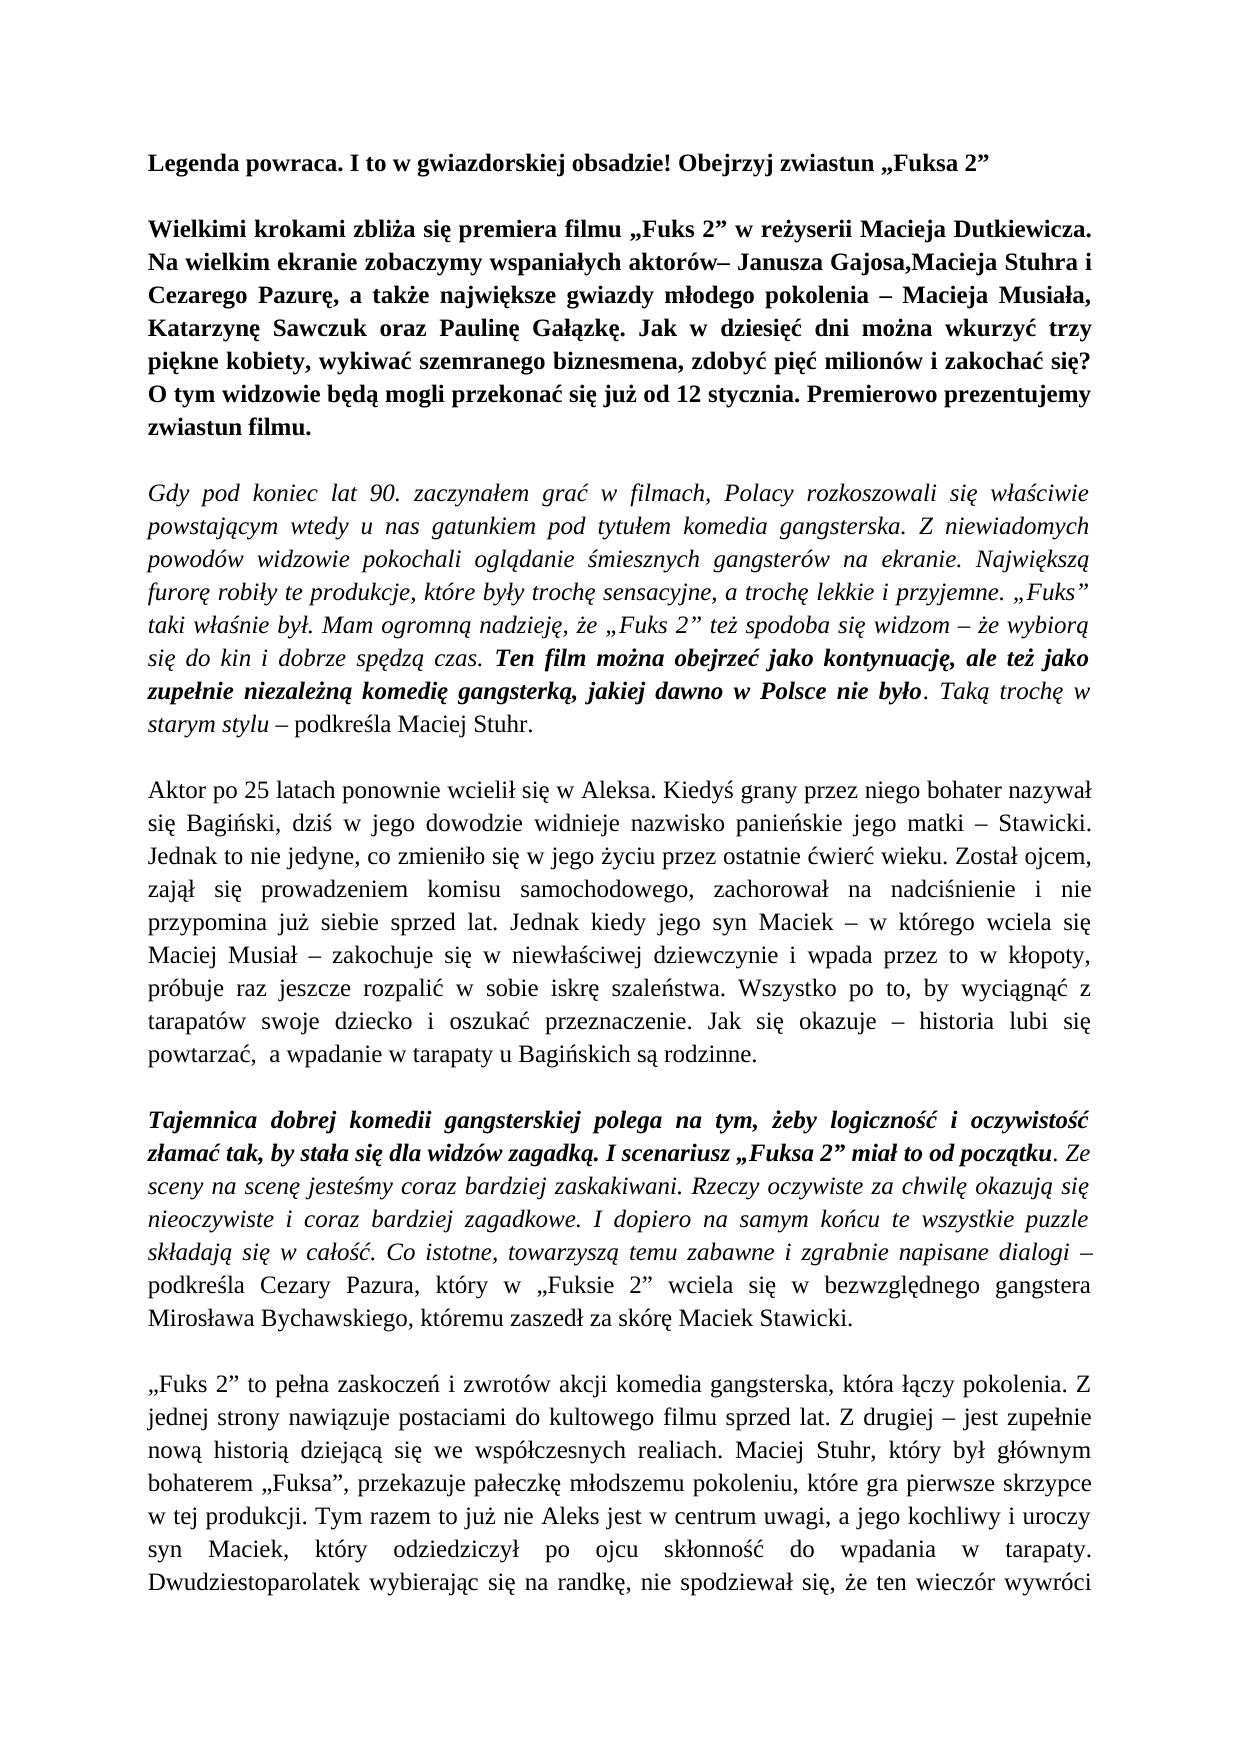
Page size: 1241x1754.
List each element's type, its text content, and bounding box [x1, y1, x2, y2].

text Aktor po 25 latach ponownie wcielił się w Aleksa. Kiedyś grany przez niego bohater nazywał się Bagiński, dziś w jego dowodzie widnieje nazwisko panieńskie jego matki – Stawicki. Jednak to nie jedyne, co zmieniło się w jego życiu przez ostatnie ćwierć wieku. Został ojcem, zajął się prowadzeniem komisu samochodowego, zachorował na nadciśnienie i nie przypomina już siebie sprzed lat. Jednak kiedy jego syn Maciek – w którego wciela się Maciej Musiał – zakochuje się w niewłaściwej dziewczynie i wpada przez to w kłopoty, próbuje raz jeszcze rozpalić w sobie iskrę szaleństwa. Wszystko po to, by wyciągnąć z tarapatów swoje dziecko i oszukać przeznaczenie. Jak się okazuje – historia lubi się powtarzać, a wpadanie w tarapaty u Bagińskich są rodzinne. [148, 775, 1093, 1068]
text Legenda powraca. I to w gwiazdorskiej obsadzie! Obejrzyj zwiastun „Fuksa 2” [148, 148, 1093, 176]
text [148, 1369, 1093, 1596]
text Tajemnica dobrej komedii gangsterskiej polega na tym, żeby logiczność i oczywistość złamać tak, by stała się dla widzów zagadką. I scenariusz „Fuksa 2” miał to od początku. Ze sceny na scenę jesteśmy coraz bardziej zaskakiwani. Rzeczy oczywiste za chwilę okazują się nieoczywiste i coraz bardziej zagadkowe. I dopiero na samym końcu te wszystkie puzzle składają się w całość. Co istotne, towarzyszą temu zabawne i zgrabnie napisane dialogi – podkreśla Cezary Pazura, który w „Fuksie 2” wciela się w bezwzględnego gangstera Mirosława Bychawskiego, któremu zaszedł za skórę Maciek Stawicki. [148, 1105, 1093, 1332]
text Gdy pod koniec lat 90. zaczynałem grać w filmach, Polacy rozkoszowali się właściwie powstającym wtedy u nas gatunkiem pod tytułem komedia gangsterska. Z niewiadomych powodów widzowie pokochali oglądanie śmiesznych gangsterów na ekranie. Największą furorę robiły te produkcje, które były trochę sensacyjne, a trochę lekkie i przyjemne. „Fuks” taki właśnie był. Mam ogromną nadzieję, że „Fuks 2” też spodoba się widzom – że wybiorą się do kin i dobrze spędzą czas. Ten film można obejrzeć jako kontynuację, ale też jako zupełnie niezależną komedię gangsterką, jakiej dawno w Polsce nie było. Taką trochę w starym stylu – podkreśla Maciej Stuhr. [148, 478, 1093, 738]
text Wielkimi krokami zbliża się premiera filmu „Fuks 2” w reżyserii Macieja Dutkiewicza. Na wielkim ekranie zobaczymy wspaniałych aktorów– Janusza Gajosa,Macieja Stuhra i Cezarego Pazurę, a także największe gwiazdy młodego pokolenia – Macieja Musiała, Katarzynę Sawczuk oraz Paulinę Gałązkę. Jak w dziesięć dni można wkurzyć trzy piękne kobiety, wykiwać szemranego biznesmena, zdobyć pięć milionów i zakochać się? O tym widzowie będą mogli przekonać się już od 12 stycznia. Premierowo prezentujemy zwiastun filmu. [148, 214, 1093, 441]
